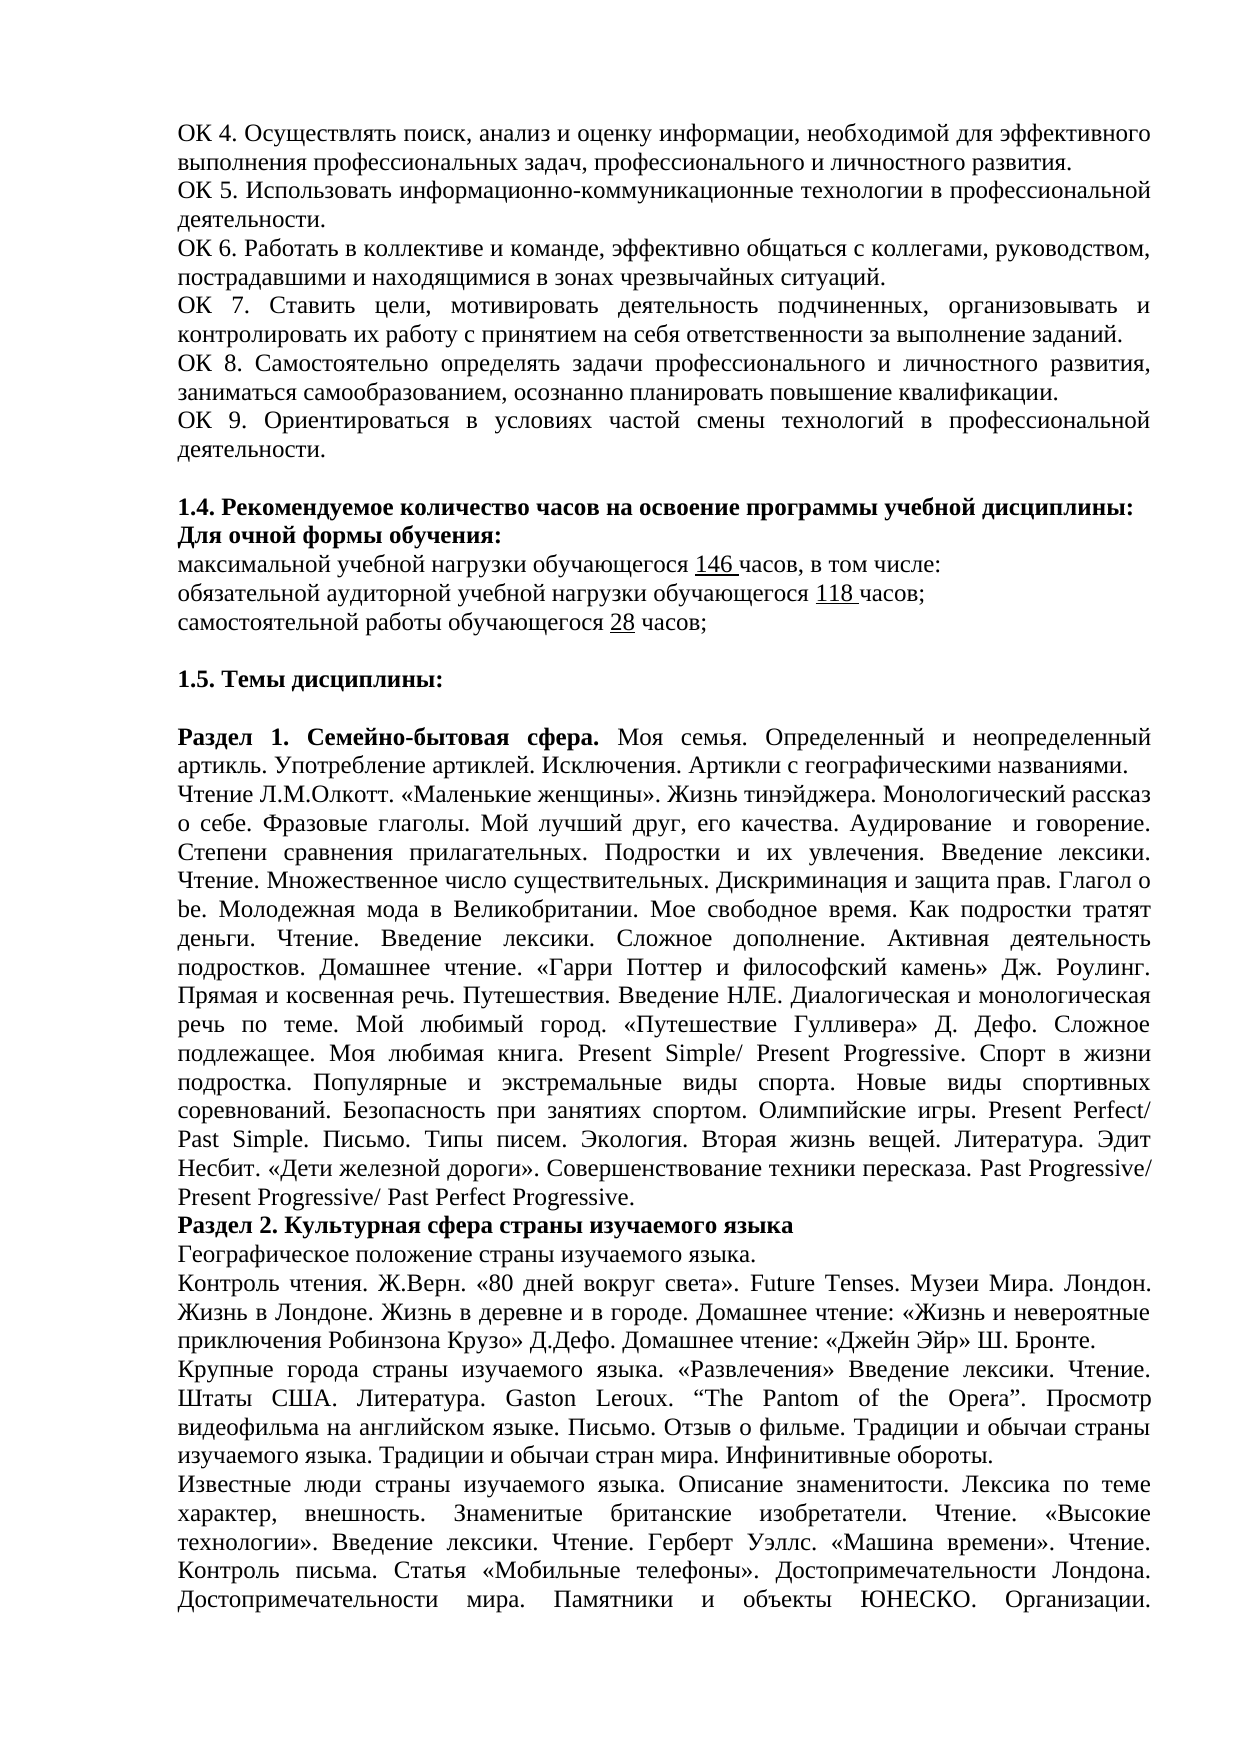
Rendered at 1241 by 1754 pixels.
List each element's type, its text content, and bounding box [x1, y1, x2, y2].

text Чтение Л.М.Олкотт. «Маленькие женщины». Жизнь тинэйджера. Монологический рассказ о себе. Фразовые глаголы. Мой лучший друг, его качества. Аудирование и говорение. Степени сравнения прилагательных. Подростки и их увлечения. Введение лексики. Чтение. Множественное число существительных. Дискриминация и защита прав. Глагол o be. Молодежная мода в Великобритании. Мое свободное время. Как подростки тратят деньги. Чтение. Введение лексики. Сложное дополнение. Активная деятельность подростков. Домашнее чтение. «Гарри Поттер и философский камень» Дж. Роулинг. Прямая и косвенная речь. Путешествия. Введение НЛЕ. Диалогическая и монологическая речь по теме. Мой любимый город. «Путешествие Гулливера» Д. Дефо. Сложное подлежащее. Моя любимая книга. Present Simple/ Present Progressive. Спорт в жизни подростка. Популярные и экстремальные виды спорта. Новые виды спортивных соревнований. Безопасность при занятиях спортом. Олимпийские игры. Present Perfect/ Past Simple. Письмо. Типы писем. Экология. Вторая жизнь вещей. Литература. Эдит Несбит. «Дети железной дороги». Совершенствование техники пересказа. Past Progressive/ Present Progressive/ Past Perfect Progressive. [177, 779, 1152, 1211]
text максимальной учебной нагрузки обучающегося 146 часов, в том числе: [177, 549, 1152, 578]
text ОК 7. Ставить цели, мотивировать деятельность подчиненных, организовывать и контролировать их работу с принятием на себя ответственности за выполнение заданий. [177, 291, 1152, 348]
text Раздел 2. Культурная сфера страны изучаемого языка [177, 1211, 1152, 1239]
text ОК 4. Осуществлять поиск, анализ и оценку информации, необходимой для эффективного выполнения профессиональных задач, профессионального и личностного развития. [177, 118, 1152, 176]
text ОК 6. Работать в коллективе и команде, эффективно общаться с коллегами, руководством, пострадавшими и находящимися в зонах чрезвычайных ситуаций. [177, 233, 1152, 291]
text ОК 8. Самостоятельно определять задачи профессионального и личностного развития, заниматься самообразованием, осознанно планировать повышение квалификации. [177, 348, 1152, 406]
text Раздел 1. Семейно-бытовая сфера. Моя семья. Определенный и неопределенный артикль. Употребление артиклей. Исключения. Артикли с географическими названиями. [177, 722, 1152, 779]
text 1.5. Темы дисциплины: [177, 664, 1152, 693]
text ОК 5. Использовать информационно-коммуникационные технологии в профессиональной деятельности. [177, 176, 1152, 233]
text обязательной аудиторной учебной нагрузки обучающегося 118 часов; [177, 578, 1152, 607]
text самостоятельной работы обучающегося 28 часов; [177, 607, 1152, 636]
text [177, 1469, 1152, 1613]
text ОК 9. Ориентироваться в условиях частой смены технологий в профессиональной деятельности. [177, 406, 1152, 463]
text Контроль чтения. Ж.Верн. «80 дней вокруг света». Future Tenses. Музеи Мира. Лондон. Жизнь в Лондоне. Жизнь в деревне и в городе. Домашнее чтение: «Жизнь и невероятные приключения Робинзона Крузо» Д.Дефо. Домашнее чтение: «Джейн Эйр» Ш. Бронте. [177, 1268, 1152, 1354]
text Географическое положение страны изучаемого языка. [177, 1239, 1152, 1268]
text Крупные города страны изучаемого языка. «Развлечения» Введение лексики. Чтение. Штаты США. Литература. Gaston Leroux. “The Pantom of the Opera”. Просмотр видеофильма на английском языке. Письмо. Отзыв о фильме. Традиции и обычаи страны изучаемого языка. Традиции и обычаи стран мира. Инфинитивные обороты. [177, 1354, 1152, 1469]
text 1.4. Рекомендуемое количество часов на освоение программы учебной дисциплины: [177, 492, 1152, 521]
text Для очной формы обучения: [177, 521, 1152, 549]
